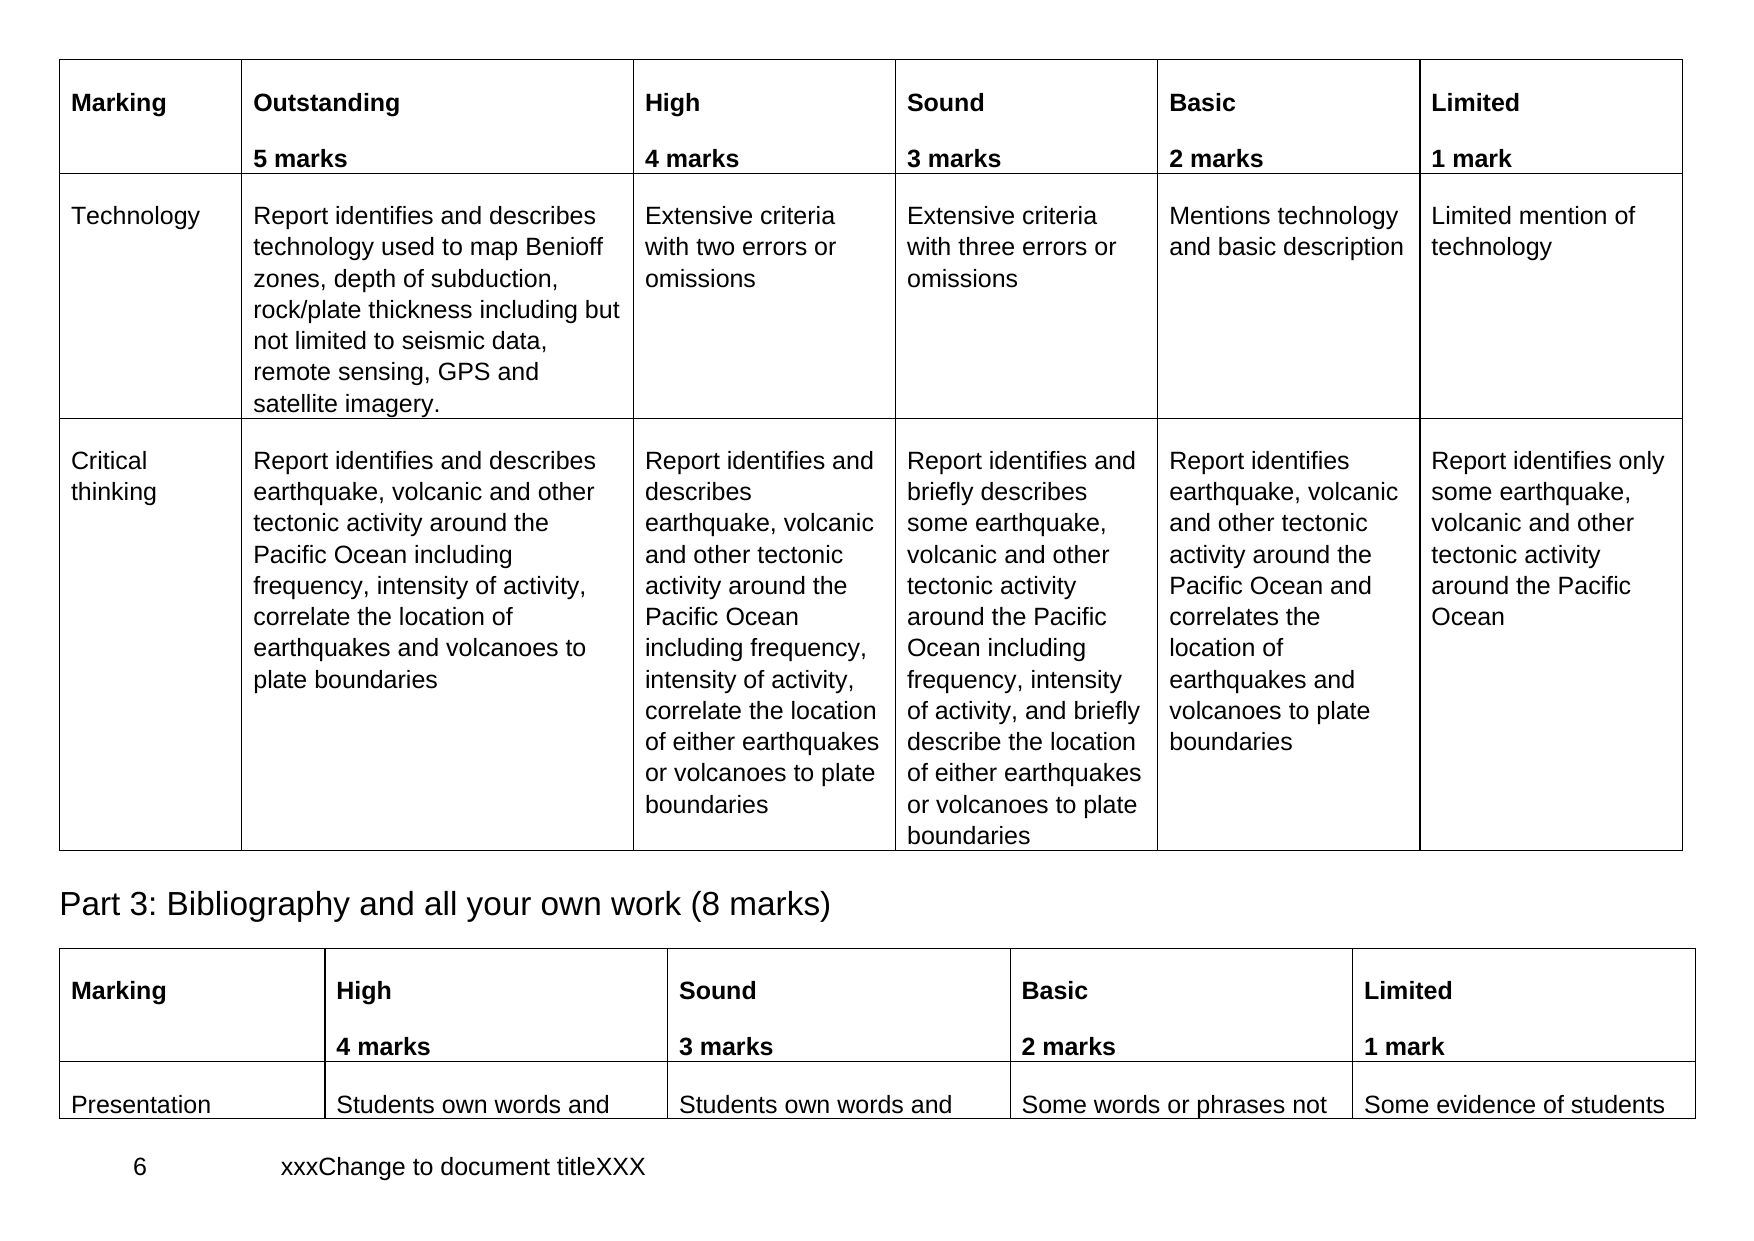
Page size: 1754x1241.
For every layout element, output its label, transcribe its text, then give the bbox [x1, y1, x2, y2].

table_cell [326, 1062, 667, 1118]
table_cell Report identifies and describes earthquake, volcanic and other tectonic activity around the Pacific Ocean including frequency, intensity of activity, correlate the location of either earthquakes or volcanoes to plate boundaries [634, 419, 895, 850]
table_cell Limited mention of technology [1421, 174, 1682, 417]
table_header Sound 3 marks [668, 949, 1010, 1061]
subtitle Part 3: Bibliography and all your own work (8 marks) [59, 884, 1653, 922]
table_header Marking [60, 949, 324, 1061]
table_cell Report identifies only some earthquake, volcanic and other tectonic activity around the Pacific Ocean [1421, 419, 1682, 850]
table_cell Report identifies earthquake, volcanic and other tectonic activity around the Pacific Ocean and correlates the location of earthquakes and volcanoes to plate boundaries [1158, 419, 1419, 850]
table_header Limited 1 mark [1421, 60, 1682, 173]
table_header Limited 1 mark [1353, 949, 1695, 1061]
table_cell Presentation [60, 1062, 324, 1118]
table_cell Mentions technology and basic description [1158, 174, 1419, 417]
table_header Basic 2 marks [1158, 60, 1419, 173]
table_header Basic 2 marks [1011, 949, 1352, 1061]
table_cell Critical thinking [60, 419, 241, 850]
table_header High 4 marks [634, 60, 895, 173]
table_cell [668, 1062, 1010, 1118]
table_header Marking [60, 60, 241, 173]
table_header Outstanding 5 marks [242, 60, 633, 173]
table_header Sound 3 marks [896, 60, 1157, 173]
table_cell Report identifies and describes technology used to map Benioff zones, depth of subduction, rock/plate thickness including but not limited to seismic data, remote sensing, GPS and satellite imagery. [242, 174, 633, 417]
table_cell Report identifies and briefly describes some earthquake, volcanic and other tectonic activity around the Pacific Ocean including frequency, intensity of activity, and briefly describe the location of either earthquakes or volcanoes to plate boundaries [896, 419, 1157, 850]
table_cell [1011, 1062, 1352, 1118]
table_header High 4 marks [326, 949, 667, 1061]
table_cell Extensive criteria with two errors or omissions [634, 174, 895, 417]
table_cell Report identifies and describes earthquake, volcanic and other tectonic activity around the Pacific Ocean including frequency, intensity of activity, correlate the location of earthquakes and volcanoes to plate boundaries [242, 419, 633, 850]
table_cell Some evidence of students own work. [1353, 1062, 1695, 1118]
table_cell Extensive criteria with three errors or omissions [896, 174, 1157, 417]
table_cell Technology [60, 174, 241, 417]
